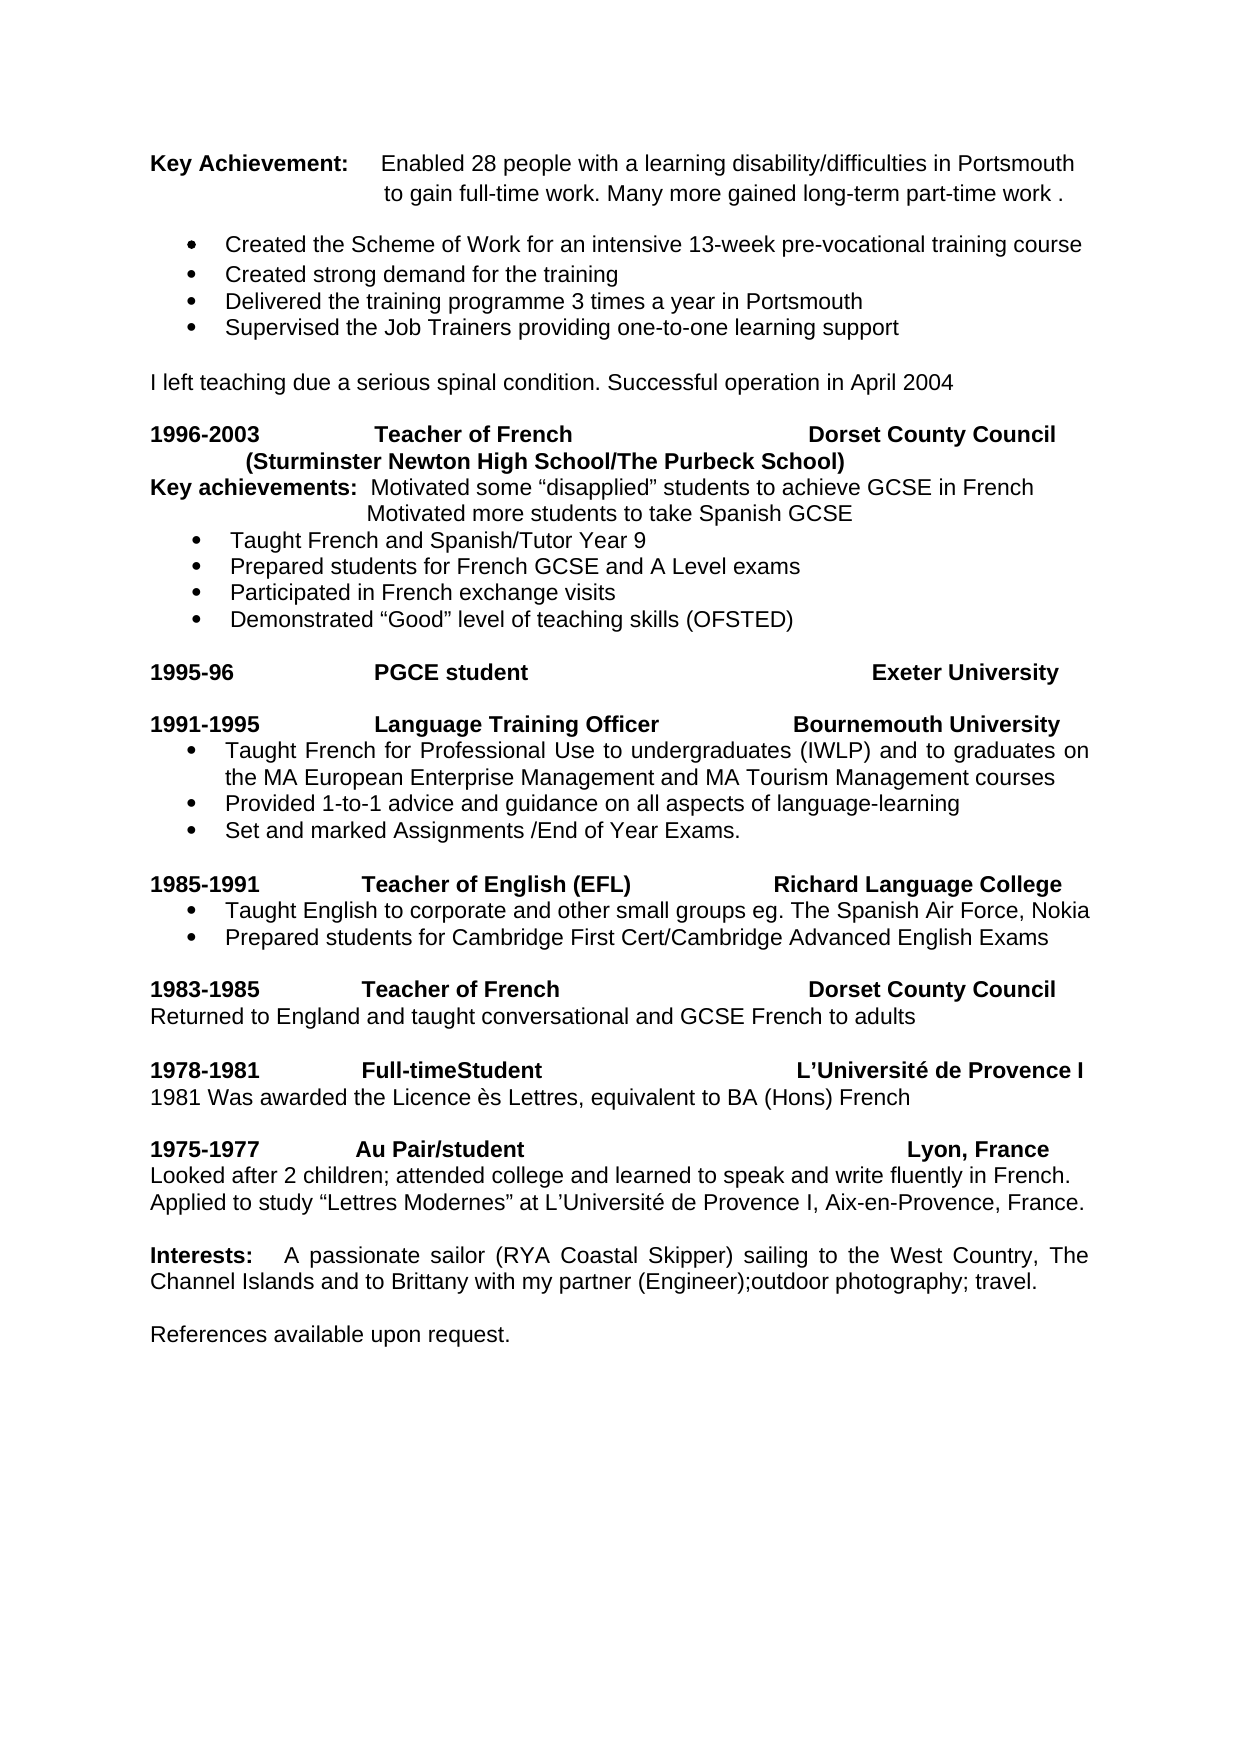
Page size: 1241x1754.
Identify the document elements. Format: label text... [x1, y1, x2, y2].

text I left teaching due a serious spinal condition. Successful operation in April 2004 [150, 368, 1090, 395]
list Delivered the training programme 3 times a year in Portsmouth [187, 288, 1090, 314]
list Created the Scheme of Work for an intensive 13-week pre-vocational training course [187, 231, 1090, 258]
list Demonstrated “Good” level of teaching skills (OFSTED) [192, 606, 1090, 632]
list Participated in French exchange visits [192, 579, 1090, 606]
list Taught English to corporate and other small groups eg. The Spanish Air Force, Nokia [187, 897, 1090, 924]
text 1983-1985 Teacher of French Dorset County Council [150, 976, 1090, 1003]
text Interests: A passionate sailor (RYA Coastal Skipper) sailing to the West Country, The Channel Islands and to Brittany with my partner (Engineer);outdoor photography; travel. [150, 1242, 1090, 1294]
text (Sturminster Newton High School/The Purbeck School) [150, 448, 1090, 474]
text Key Achievement: Enabled 28 people with a learning disability/difficulties in Portsmouth to gain full-time work. Many more gained long-term part-time work . [150, 150, 1090, 207]
text References available upon request. [150, 1321, 1090, 1347]
list Provided 1-to-1 advice and guidance on all aspects of language-learning [187, 790, 1090, 817]
text Returned to England and taught conversational and GCSE French to adults [150, 1003, 1090, 1029]
text 1991-1995 Language Training Officer Bournemouth University [150, 711, 1090, 737]
text 1978-1981 Full-timeStudent L’Université de Provence I [150, 1057, 1090, 1083]
list Prepared students for French GCSE and A Level exams [192, 553, 1090, 579]
list Taught French and Spanish/Tutor Year 9 [192, 527, 1090, 553]
list Taught French for Professional Use to undergraduates (IWLP) and to graduates on the MA European Enterprise Management and MA Tourism Management courses [187, 737, 1090, 790]
list Prepared students for Cambridge First Cert/Cambridge Advanced English Exams [187, 924, 1090, 950]
text Key achievements: Motivated some “disapplied” students to achieve GCSE in French [150, 474, 1090, 500]
list Set and marked Assignments /End of Year Exams. [187, 817, 1090, 843]
text Applied to study “Lettres Modernes” at L’Université de Provence I, Aix-en-Provence, France. [150, 1189, 1090, 1215]
text 1996-2003 Teacher of French Dorset County Council [150, 421, 1090, 448]
text Motivated more students to take Spanish GCSE [150, 500, 1090, 527]
list Created strong demand for the training [187, 261, 1090, 288]
text 1975-1977 Au Pair/student Lyon, France [150, 1136, 1090, 1162]
list Supervised the Job Trainers providing one-to-one learning support [187, 314, 1090, 341]
text Looked after 2 children; attended college and learned to speak and write fluently in French. [150, 1162, 1090, 1189]
text 1981 Was awarded the Licence ès Lettres, equivalent to BA (Hons) French [150, 1083, 1090, 1110]
text 1995-96 PGCE student Exeter University [150, 658, 1090, 685]
text 1985-1991 Teacher of English (EFL) Richard Language College [150, 871, 1090, 897]
